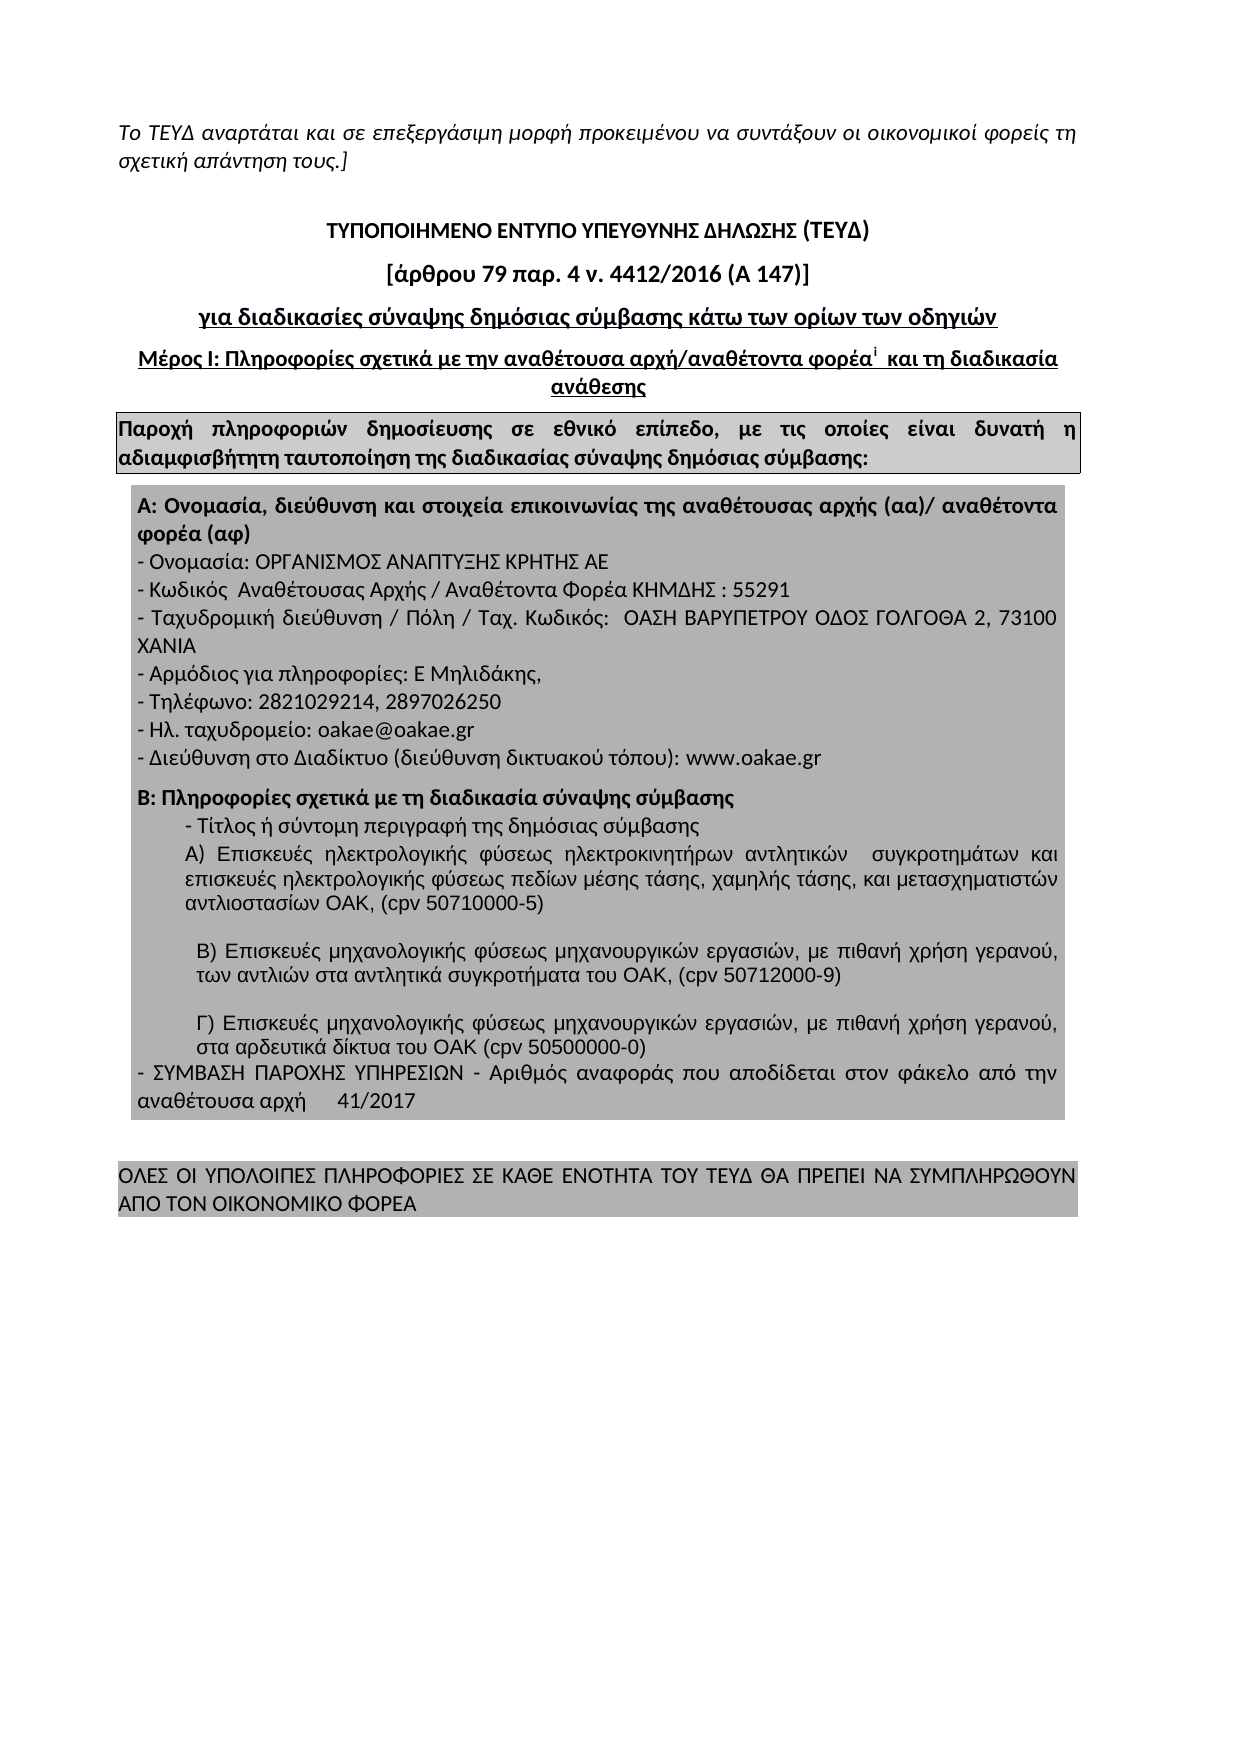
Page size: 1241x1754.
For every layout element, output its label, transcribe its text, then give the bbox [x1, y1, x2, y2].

text Μέρος Ι: Πληροφορίες σχετικά με την αναθέτουσα αρχή/αναθέτοντα φορέα και τη διαδικασία ανάθεσης [118, 344, 1078, 400]
text Το ΤΕΥΔ αναρτάται και σε επεξεργάσιμη μορφή προκειμένου να συντάξουν οι οικονομικοί φορείς τη σχετική απάντηση τους.] [118, 118, 1078, 174]
table_header Α: Ονομασία, διεύθυνση και στοιχεία επικοινωνίας της αναθέτουσας αρχής (αα)/ αναθέτοντα φορέα (αφ) - Ονομασία: ΟΡΓΑΝΙΣΜΟΣ ΑΝΑΠΤΥΞΗΣ ΚΡΗΤΗΣ ΑΕ - Κωδικός Αναθέτουσας Αρχής / Αναθέτοντα Φορέα ΚΗΜΔΗΣ : 55291 - Ταχυδρομική διεύθυνση / Πόλη / Ταχ. Κωδικός: ΟΑΣΗ ΒΑΡΥΠΕΤΡΟΥ ΟΔΟΣ ΓΟΛΓΟΘΑ 2, 73100 ΧΑΝΙΑ - Αρμόδιος για πληροφορίες: Ε Μηλιδάκης, - Τηλέφωνο: 2821029214, 2897026250 - Ηλ. ταχυδρομείο: oakae@oakae.gr - Διεύθυνση στο Διαδίκτυο (διεύθυνση δικτυακού τόπου): www.oakae.gr [131, 485, 1065, 777]
text ΤΥΠΟΠΟΙΗΜΕΝΟ ΕΝΤΥΠΟ ΥΠΕΥΘΥΝΗΣ ΔΗΛΩΣΗΣ (TEΥΔ) [118, 215, 1078, 245]
text ΟΛΕΣ ΟΙ ΥΠΟΛΟΙΠΕΣ ΠΛΗΡΟΦΟΡΙΕΣ ΣΕ ΚΑΘΕ ΕΝΟΤΗΤΑ ΤΟΥ ΤΕΥΔ ΘΑ ΠΡΕΠΕΙ ΝΑ ΣΥΜΠΛΗΡΩΘΟΥΝ ΑΠΟ ΤΟΝ ΟΙΚΟΝΟΜΙΚΟ ΦΟΡΕΑ [118, 1161, 1078, 1217]
text για διαδικασίες σύναψης δημόσιας σύμβασης κάτω των ορίων των οδηγιών [118, 301, 1078, 331]
text [άρθρου 79 παρ. 4 ν. 4412/2016 (Α 147)] [118, 258, 1078, 288]
text Παροχή πληροφοριών δημοσίευσης σε εθνικό επίπεδο, με τις οποίες είναι δυνατή η αδιαμφισβήτητη ταυτοποίηση της διαδικασίας σύναψης δημόσιας σύμβασης: [117, 413, 1080, 473]
table_cell Β: Πληροφορίες σχετικά με τη διαδικασία σύναψης σύμβασης - Τίτλος ή σύντομη περιγραφή της δημόσιας σύμβασης Α) Επισκευές ηλεκτρολογικής φύσεως ηλεκτροκινητήρων αντλητικών συγκροτημάτων και επισκευές ηλεκτρολογικής φύσεως πεδίων μέσης τάσης, χαμηλής τάσης, και μετασχηματιστών αντλιοστασίων ΟΑΚ, (cpv 50710000-5) Β) Επισκευές μηχανολογικής φύσεως μηχανουργικών εργασιών, με πιθανή χρήση γερανού, των αντλιών στα αντλητικά συγκροτήματα του ΟΑΚ, (cpv 50712000-9) Γ) Επισκευές μηχανολογικής φύσεως μηχανουργικών εργασιών, με πιθανή χρήση γερανού, στα αρδευτικά δίκτυα του ΟΑΚ (cpv 50500000-0) - ΣΥΜΒΑΣΗ ΠΑΡΟΧΗΣ ΥΠΗΡΕΣΙΩΝ - Αριθμός αναφοράς που αποδίδεται στον φάκελο από την αναθέτουσα αρχή 41/2017 [131, 777, 1065, 1120]
